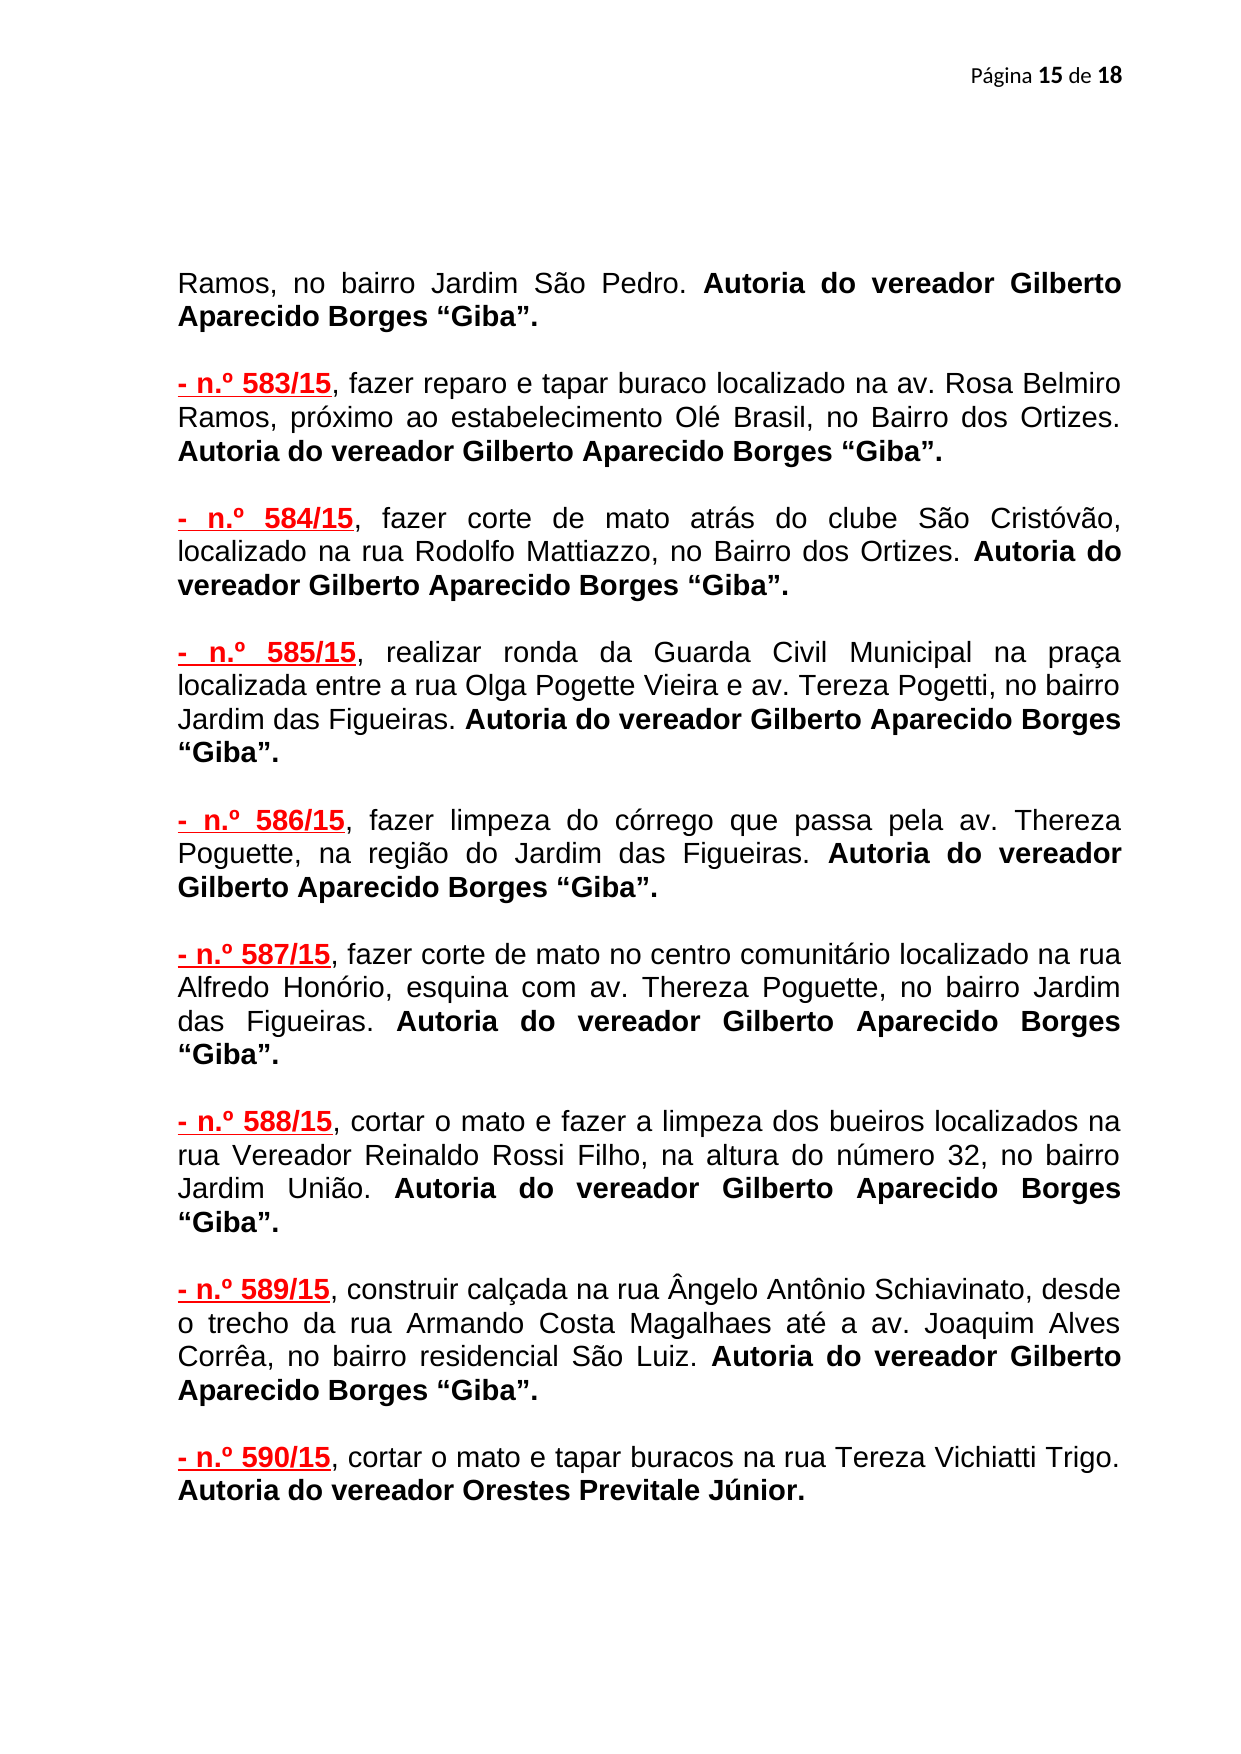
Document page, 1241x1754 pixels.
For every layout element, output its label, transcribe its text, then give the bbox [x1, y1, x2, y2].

text - n.º 583/15, fazer reparo e tapar buraco localizado na av. Rosa Belmiro Ramos, próximo ao estabelecimento Olé Brasil, no Bairro dos Ortizes. Autoria do vereador Gilberto Aparecido Borges “Giba”. [177, 366, 1122, 467]
text - n.º 587/15, fazer corte de mato no centro comunitário localizado na rua Alfredo Honório, esquina com av. Thereza Poguette, no bairro Jardim das Figueiras. Autoria do vereador Gilberto Aparecido Borges “Giba”. [177, 937, 1122, 1071]
text - n.º 589/15, construir calçada na rua Ângelo Antônio Schiavinato, desde o trecho da rua Armando Costa Magalhaes até a av. Joaquim Alves Corrêa, no bairro residencial São Luiz. Autoria do vereador Gilberto Aparecido Borges “Giba”. [177, 1272, 1122, 1406]
text - n.º 586/15, fazer limpeza do córrego que passa pela av. Thereza Poguette, na região do Jardim das Figueiras. Autoria do vereador Gilberto Aparecido Borges “Giba”. [177, 802, 1122, 903]
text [177, 266, 1122, 333]
text - n.º 588/15, cortar o mato e fazer a limpeza dos bueiros localizados na rua Vereador Reinaldo Rossi Filho, na altura do número 32, no bairro Jardim União. Autoria do vereador Gilberto Aparecido Borges “Giba”. [177, 1104, 1122, 1238]
text - n.º 590/15, cortar o mato e tapar buracos na rua Tereza Vichiatti Trigo. Autoria do vereador Orestes Previtale Júnior. [177, 1440, 1122, 1507]
text - n.º 584/15, fazer corte de mato atrás do clube São Cristóvão, localizado na rua Rodolfo Mattiazzo, no Bairro dos Ortizes. Autoria do vereador Gilberto Aparecido Borges “Giba”. [177, 501, 1122, 601]
text - n.º 585/15, realizar ronda da Guarda Civil Municipal na praça localizada entre a rua Olga Pogette Vieira e av. Tereza Pogetti, no bairro Jardim das Figueiras. Autoria do vereador Gilberto Aparecido Borges “Giba”. [177, 635, 1122, 769]
